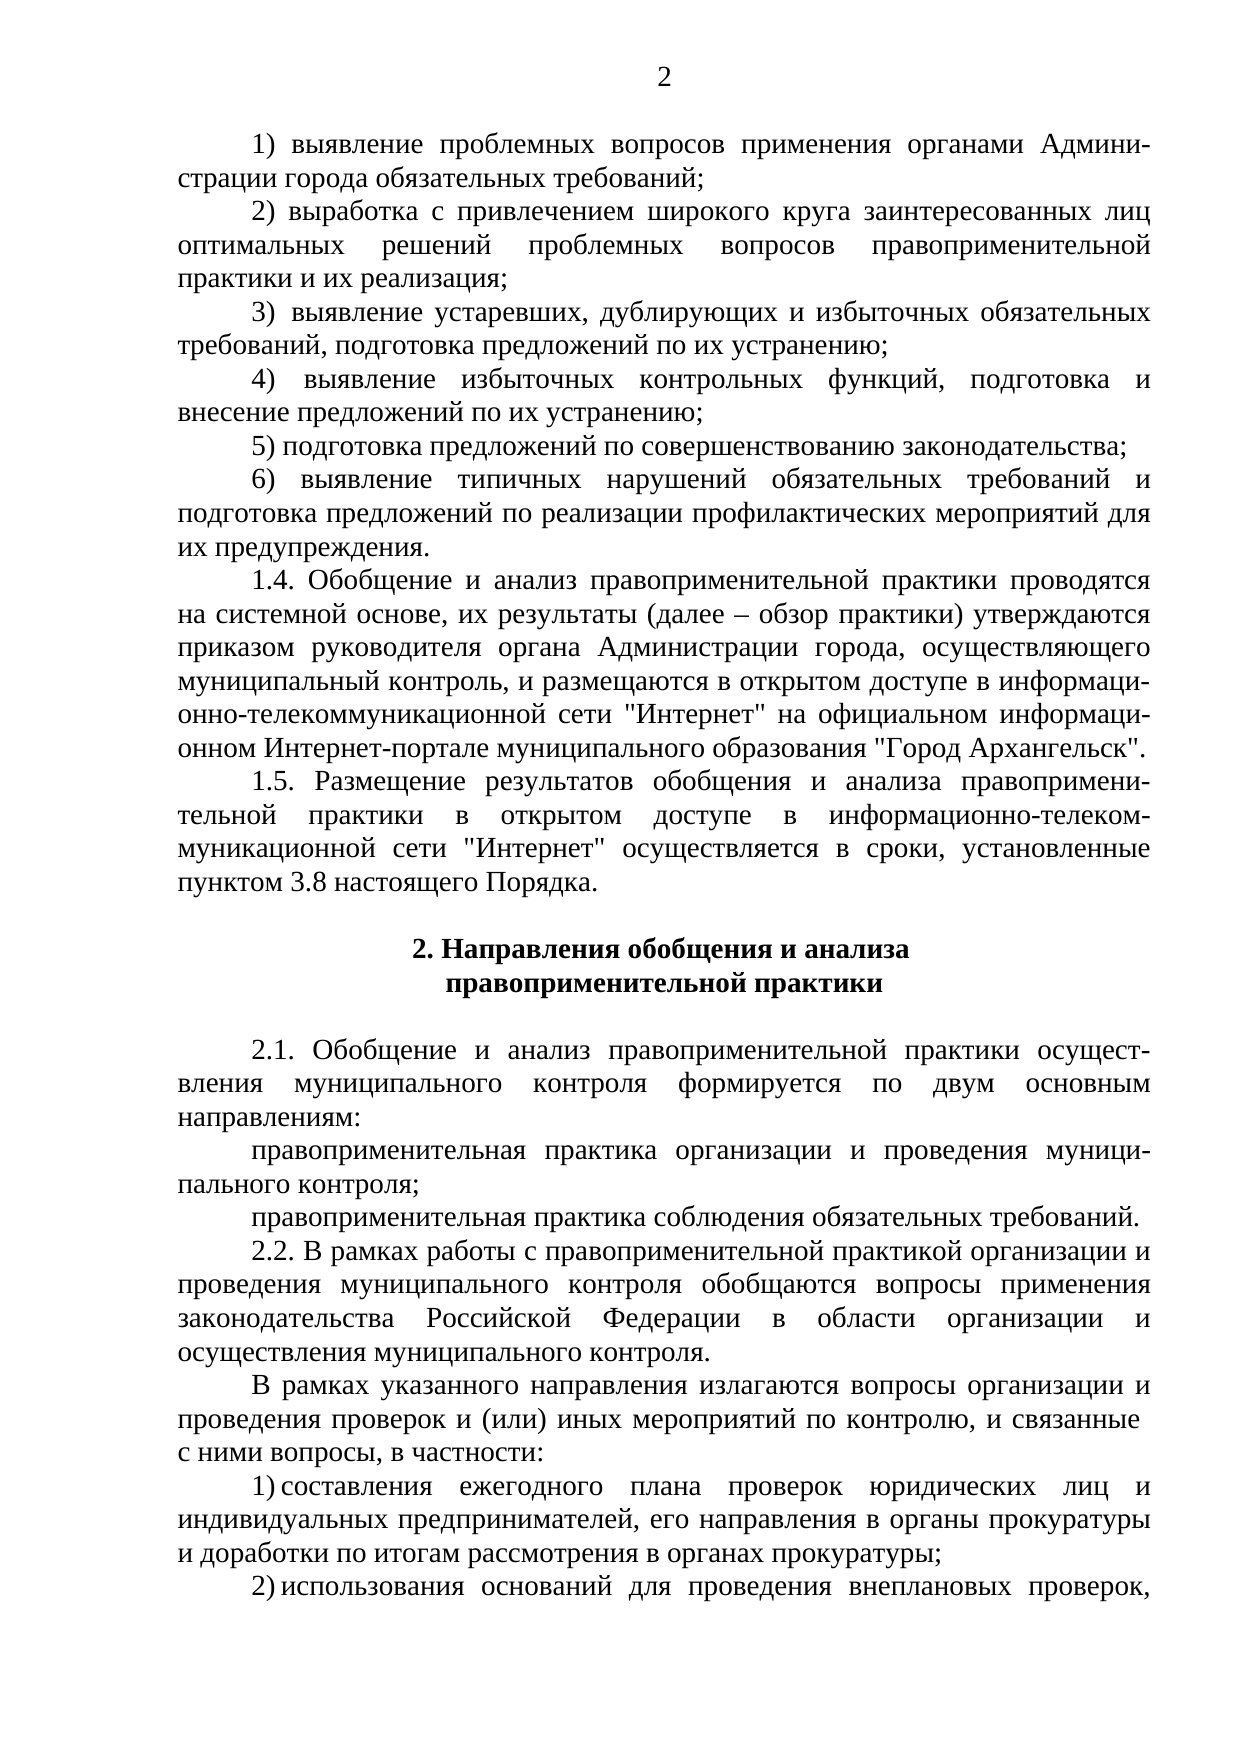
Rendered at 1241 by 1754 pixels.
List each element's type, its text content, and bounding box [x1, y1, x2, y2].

text 4) выявление избыточных контрольных функций, подготовка и внесение предложений по их устранению; [177, 361, 1152, 428]
list В рамках указанного направления излагаются вопросы организации и проведения проверок и (или) иных мероприятий по контролю, и связанные с ними вопросы, в частности: [177, 1367, 1152, 1468]
text 6) выявление типичных нарушений обязательных требований и подготовка предложений по реализации профилактических мероприятий для их предупреждения. [177, 462, 1152, 562]
text 1.5. Размещение результатов обобщения и анализа правопримени-тельной практики в открытом доступе в информационно-телеком-муникационной сети "Интернет" осуществляется в сроки, установленные пунктом 3.8 настоящего Порядка. [177, 763, 1152, 898]
text правоприменительная практика организации и проведения муници-пального контроля; [177, 1132, 1152, 1199]
text 1) выявление проблемных вопросов применения органами Админи- страции города обязательных требований; [177, 126, 1152, 193]
list 2.2. В рамках работы с правоприменительной практикой организации и проведения муниципального контроля обобщаются вопросы применения законодательства Российской Федерации в области организации и осуществления муниципального контроля. [177, 1233, 1152, 1367]
text правоприменительная практика соблюдения обязательных требований. [177, 1199, 1152, 1233]
text 3) выявление устаревших, дублирующих и избыточных обязательных требований, подготовка предложений по их устранению; [177, 294, 1152, 361]
text 1.4. Обобщение и анализ правоприменительной практики проводятся на системной основе, их результаты (далее – обзор практики) утверждаются приказом руководителя органа Администрации города, осуществляющего муниципальный контроль, и размещаются в открытом доступе в информаци-онно-телекоммуникационной сети "Интернет" на официальном информаци-онном Интернет-портале муниципального образования "Город Архангельск". [177, 562, 1152, 763]
list 1) составления ежегодного плана проверок юридических лиц и индивидуальных предпринимателей, его направления в органы прокуратуры и доработки по итогам рассмотрения в органах прокуратуры; [177, 1468, 1152, 1568]
text 2) выработка с привлечением широкого круга заинтересованных лиц оптимальных решений проблемных вопросов правоприменительной практики и их реализация; [177, 193, 1152, 294]
list 2. Направления обобщения и анализа правоприменительной практики [177, 931, 1152, 998]
list 2.1. Обобщение и анализ правоприменительной практики осущест-вления муниципального контроля формируется по двум основным направлениям: [177, 1032, 1152, 1132]
text 5) подготовка предложений по совершенствованию законодательства; [177, 428, 1152, 462]
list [177, 1568, 1152, 1602]
